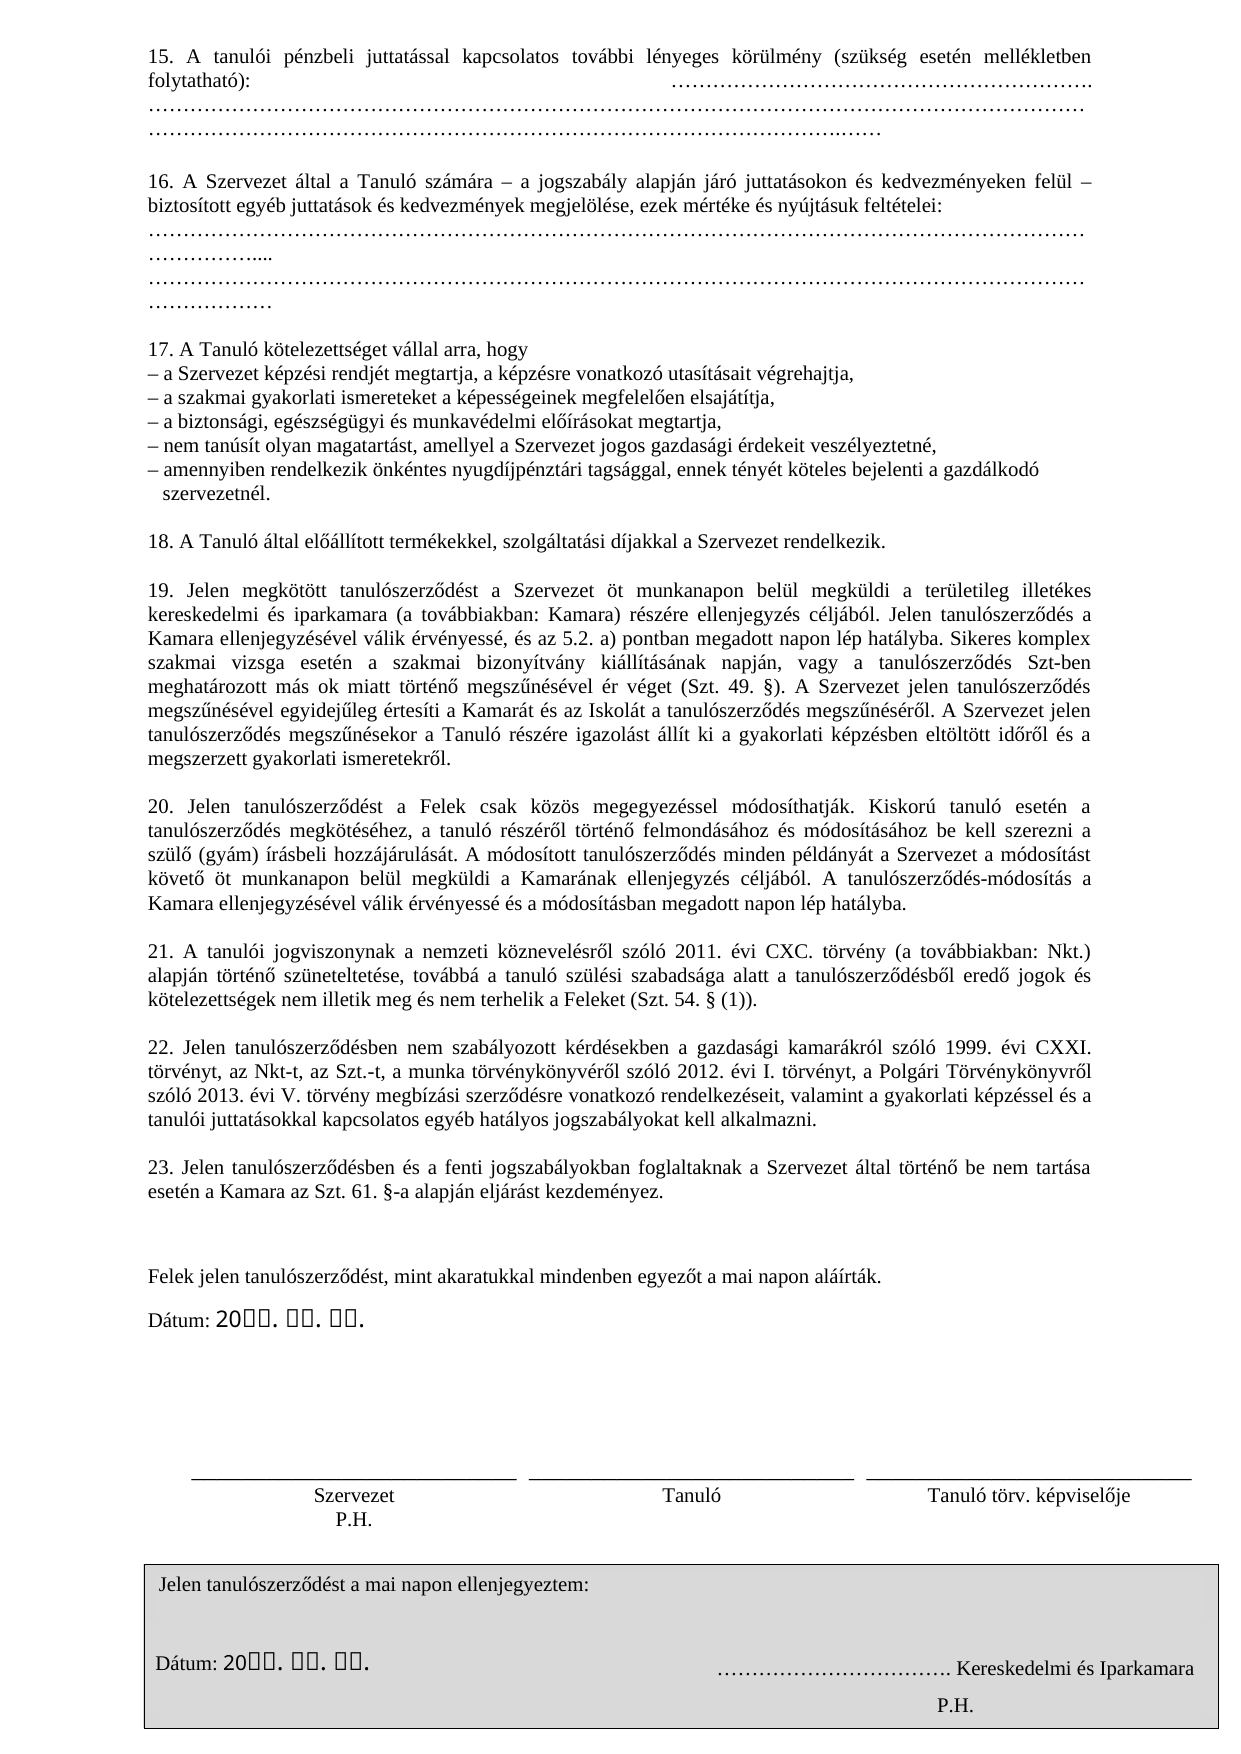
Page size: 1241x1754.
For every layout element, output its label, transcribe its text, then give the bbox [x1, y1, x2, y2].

text 23. Jelen tanulószerződésben és a fenti jogszabályokban foglaltaknak a Szervezet által történő be nem tartása esetén a Kamara az Szt. 61. §-a alapján eljárást kezdeményez. [148, 1155, 1092, 1203]
text 18. A Tanuló által előállított termékekkel, szolgáltatási díjakkal a Szervezet rendelkezik. [148, 529, 1092, 553]
table_header __________________________ [860, 1454, 1198, 1483]
text 19. Jelen megkötött tanulószerződést a Szervezet öt munkanapon belül megküldi a területileg illetékes kereskedelmi és iparkamara (a továbbiakban: Kamara) részére ellenjegyzés céljából. Jelen tanulószerződés a Kamara ellenjegyzésével válik érvényessé, és az 5.2. a) pontban megadott napon lép hatályba. Sikeres komplex szakmai vizsga esetén a szakmai bizonyítvány kiállításának napján, vagy a tanulószerződés Szt-ben meghatározott más ok miatt történő megszűnésével ér véget (Szt. 49. §). A Szervezet jelen tanulószerződés megszűnésével egyidejűleg értesíti a Kamarát és az Iskolát a tanulószerződés megszűnéséről. A Szervezet jelen tanulószerződés megszűnésekor a Tanuló részére igazolást állít ki a gyakorlati képzésben eltöltött időről és a megszerzett gyakorlati ismeretekről. [148, 578, 1092, 770]
text 17. A Tanuló kötelezettséget vállal arra, hogy – a Szervezet képzési rendjét megtartja, a képzésre vonatkozó utasításait végrehajtja, [148, 337, 1092, 385]
text – nem tanúsít olyan magatartást, amellyel a Szervezet jogos gazdasági érdekeit veszélyeztetné, [148, 433, 1092, 457]
text – a szakmai gyakorlati ismereteket a képességeinek megfelelően elsajátítja, [148, 385, 1092, 409]
table_header __________________________ [185, 1454, 523, 1483]
text 15. A tanulói pénzbeli juttatással kapcsolatos további lényeges körülmény (szükség esetén mellékletben folytatható): …………………………………………………….……………………………………………………………………………………………………………………………………………………………………………………………………………….…… [148, 43, 1092, 140]
text 22. Jelen tanulószerződésben nem szabályozott kérdésekben a gazdasági kamarákról szóló 1999. évi CXXI. törvényt, az Nkt-t, az Szt.-t, a munka törvénykönyvéről szóló 2012. évi I. törvényt, a Polgári Törvénykönyvről szóló 2013. évi V. törvény megbízási szerződésre vonatkozó rendelkezéseit, valamint a gyakorlati képzéssel és a tanulói juttatásokkal kapcsolatos egyéb hatályos jogszabályokat kell alkalmazni. [148, 1035, 1092, 1131]
text – a biztonsági, egészségügyi és munkavédelmi előírásokat megtartja, [148, 409, 1092, 433]
table_cell Szervezet P.H. [185, 1483, 523, 1531]
text …………………………………………………………………………………………………………………………………….... [148, 217, 1092, 265]
text 16. A Szervezet által a Tanuló számára – a jogszabály alapján járó juttatásokon és kedvezményeken felül – biztosított egyéb juttatások és kedvezmények megjelölése, ezek mértéke és nyújtásuk feltételei: [148, 168, 1092, 217]
text 20. Jelen tanulószerződést a Felek csak közös megegyezéssel módosíthatják. Kiskorú tanuló esetén a tanulószerződés megkötéséhez, a tanuló részéről történő felmondásához és módosításához be kell szerezni a szülő (gyám) írásbeli hozzájárulását. A módosított tanulószerződés minden példányát a Szervezet a módosítást követő öt munkanapon belül megküldi a Kamarának ellenjegyzés céljából. A tanulószerződés-módosítás a Kamara ellenjegyzésével válik érvényessé és a módosításban megadott napon lép hatályba. [148, 794, 1092, 914]
text – amennyiben rendelkezik önkéntes nyugdíjpénztári tagsággal, ennek tényét köteles bejelenti a gazdálkodó szervezetnél. [148, 457, 1092, 505]
text ……………………………………………………………………………………………………………………………………… [148, 265, 1092, 313]
text 21. A tanulói jogviszonynak a nemzeti köznevelésről szóló 2011. évi CXC. törvény (a továbbiakban: Nkt.) alapján történő szüneteltetése, továbbá a tanuló szülési szabadsága alatt a tanulószerződésből eredő jogok és kötelezettségek nem illetik meg és nem terhelik a Feleket (Szt. 54. § (1)). [148, 938, 1092, 1011]
text Dátum: 20. . . [148, 1300, 1092, 1334]
text Felek jelen tanulószerződést, mint akaratukkal mindenben egyezőt a mai napon aláírták. [148, 1264, 1092, 1288]
table_header __________________________ [523, 1454, 860, 1483]
table_cell Tanuló [523, 1483, 860, 1531]
table_cell Tanuló törv. képviselője [860, 1483, 1198, 1531]
